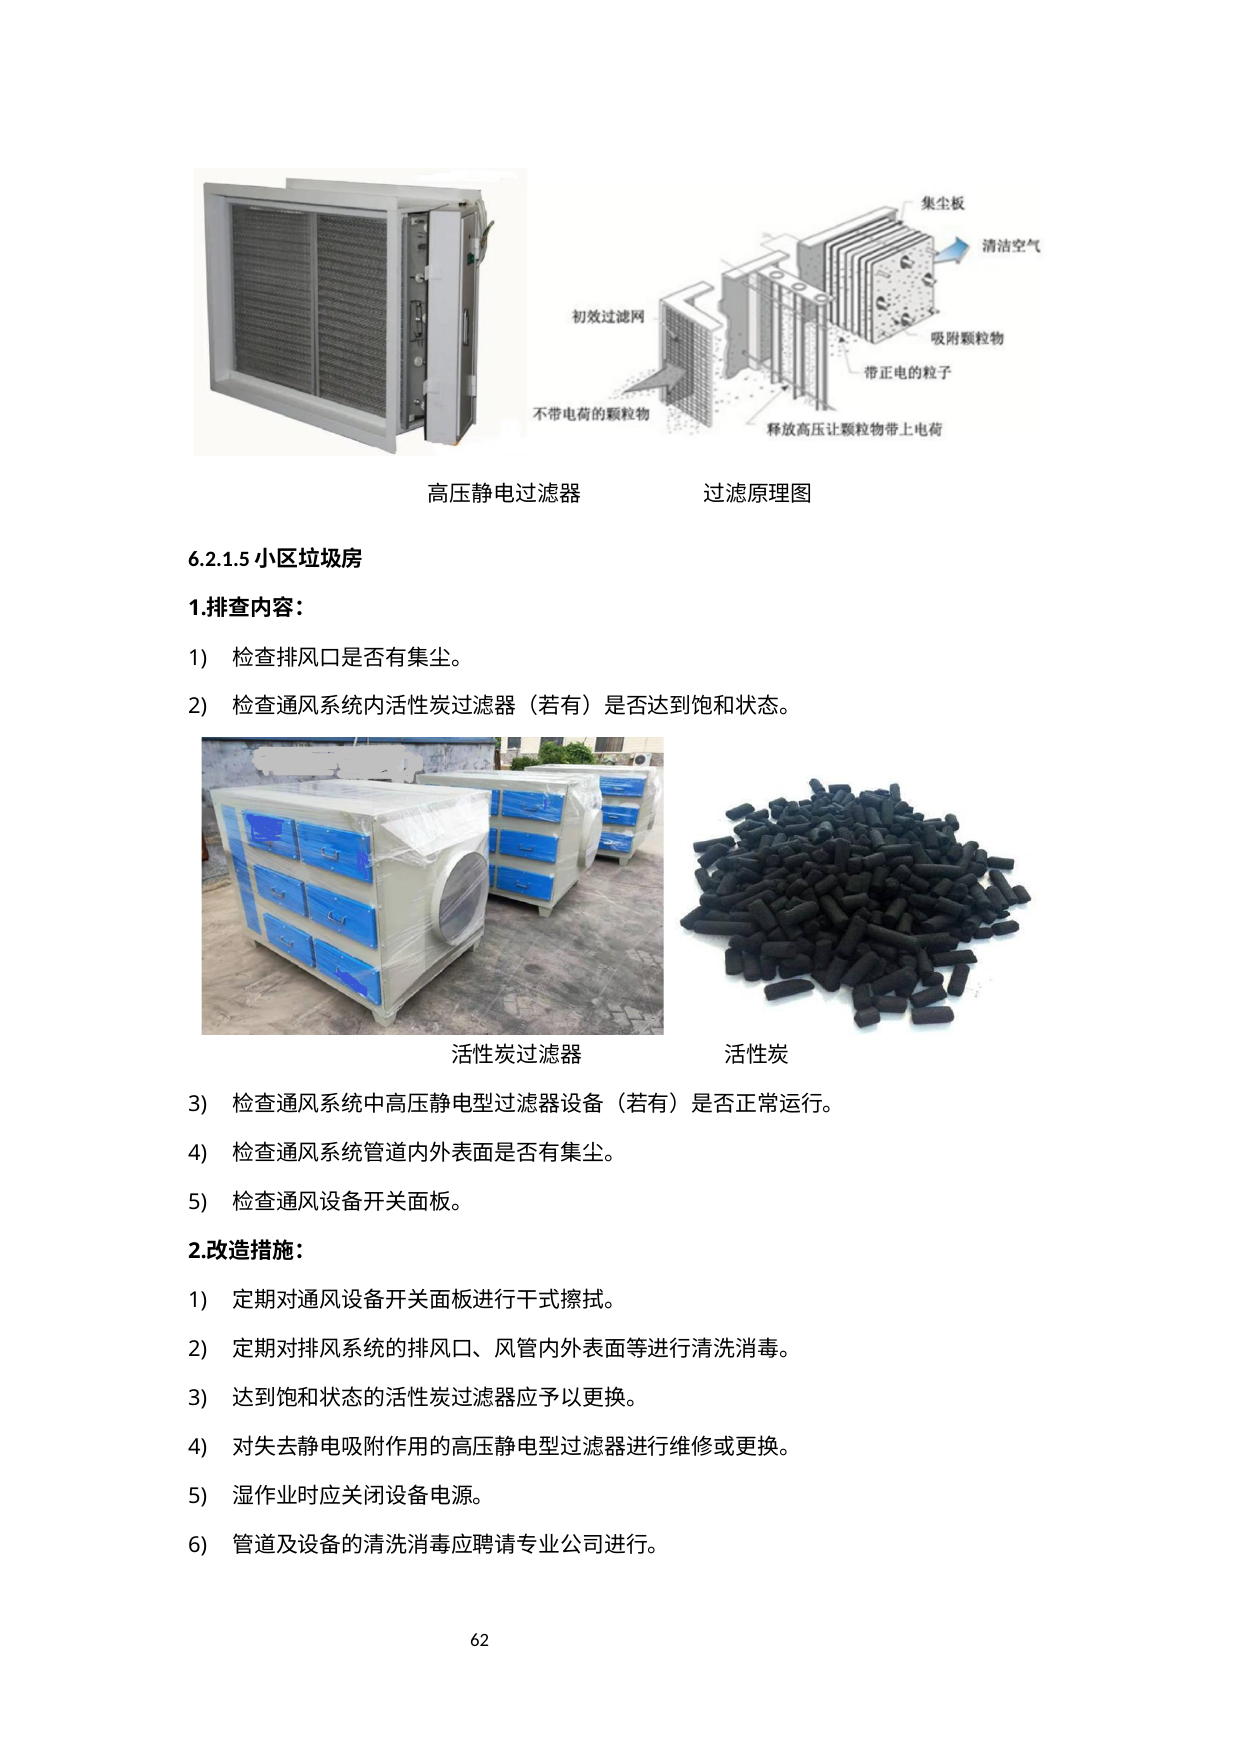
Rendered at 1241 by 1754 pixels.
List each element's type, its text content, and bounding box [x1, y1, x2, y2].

list 检查通风系统中高压静电型过滤器设备（若有）是否正常运行。 [188, 1085, 1052, 1118]
list 定期对通风设备开关面板进行干式擦拭。 [188, 1281, 1052, 1314]
list 湿作业时应关闭设备电源。 [188, 1477, 1052, 1511]
text 1.排查内容： [188, 590, 1052, 623]
list 检查通风设备开关面板。 [188, 1183, 1052, 1216]
list 检查通风系统管道内外表面是否有集尘。 [188, 1134, 1052, 1167]
picture [201, 737, 664, 1035]
list 管道及设备的清洗消毒应聘请专业公司进行。 [188, 1527, 1052, 1560]
list 检查排风口是否有集尘。 [188, 639, 1052, 672]
picture [194, 168, 1047, 456]
text 2.改造措施： [188, 1232, 1052, 1265]
list 定期对排风系统的排风口、风管内外表面等进行清洗消毒。 [188, 1330, 1052, 1363]
picture [669, 739, 1039, 1035]
list 达到饱和状态的活性炭过滤器应予以更换。 [188, 1379, 1052, 1413]
list 检查通风系统内活性炭过滤器（若有）是否达到饱和状态。 [188, 688, 1052, 721]
text 活性炭过滤器 活性炭 [188, 1036, 1052, 1069]
list 对失去静电吸附作用的高压静电型过滤器进行维修或更换。 [188, 1428, 1052, 1462]
text 高压静电过滤器 过滤原理图 [188, 475, 1052, 508]
text 6.2.1.5小区垃圾房 [188, 540, 1052, 573]
